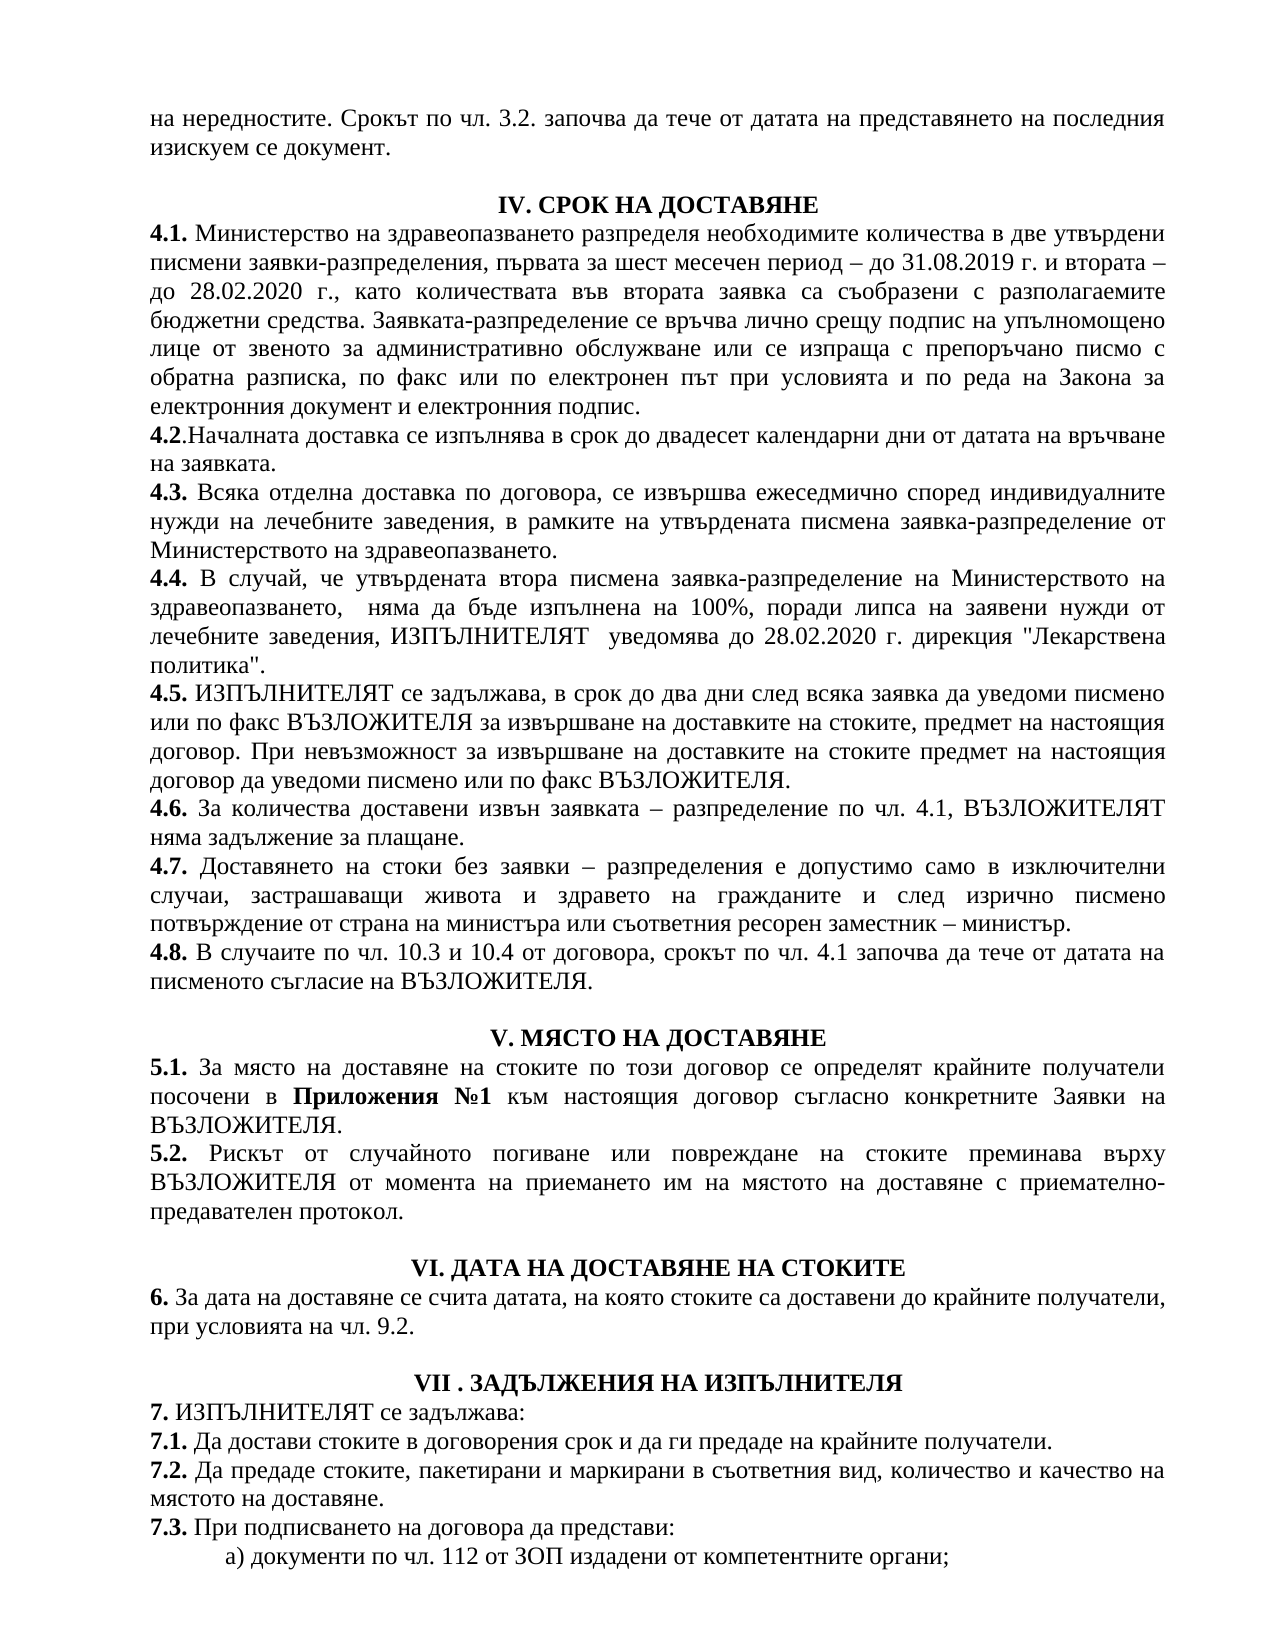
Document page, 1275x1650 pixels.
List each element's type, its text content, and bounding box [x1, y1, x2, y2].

text 4.1. Министерство на здравеопазването разпределя необходимите количества в две утвърдени писмени заявки-разпределения, първата за шест месечен период – до 31.08.2019 г. и втората – до 28.02.2020 г., като количествата във втората заявка са съобразени с разполагаемите бюджетни средства. Заявката-разпределение се връчва лично срещу подпис на упълномощено лице от звеното за административно обслужване или се изпраща с препоръчано писмо с обратна разписка, по факс или по електронен път при условията и по реда на Закона за електронния документ и електронния подпис. [150, 218, 1167, 420]
text 5.2. Рискът от случайното погиване или повреждане на стоките преминава върху ВЪЗЛОЖИТЕЛЯ от момента на приемането им на мястото на доставяне с приемателно-предавателен протокол. [150, 1138, 1167, 1225]
text V. МЯСТО НА ДОСТАВЯНЕ [150, 1023, 1167, 1052]
text а) документи по чл. 112 от ЗОП издадени от компетентните органи; [150, 1541, 1167, 1570]
text 7.2. Да предаде стоките, пакетирани и маркирани в съответния вид, количество и качество на мястото на доставяне. [150, 1455, 1167, 1512]
text 4.4. В случай, че утвърдената втора писмена заявка-разпределение на Министерството на здравеопазването, няма да бъде изпълнена на 100%, поради липса на заявени нужди от лечебните заведения, ИЗПЪЛНИТЕЛЯТ уведомява до 28.02.2020 г. дирекция "Лекарствена политика". [150, 563, 1167, 678]
text 7.3. При подписването на договора да представи: [150, 1512, 1167, 1541]
text 4.3. Всяка отделна доставка по договора, се извършва ежеседмично според индивидуалните нужди на лечебните заведения, в рамките на утвърдената писмена заявка-разпределение от Министерството на здравеопазването. [150, 477, 1167, 563]
text 4.5. ИЗПЪЛНИТЕЛЯТ се задължава, в срок до два дни след всяка заявка да уведоми писмено или по факс ВЪЗЛОЖИТЕЛЯ за извършване на доставките на стоките, предмет на настоящия договор. При невъзможност за извършване на доставките на стоките предмет на настоящия договор да уведоми писмено или по факс ВЪЗЛОЖИТЕЛЯ. [150, 678, 1167, 793]
text 4.7. Доставянето на стоки без заявки – разпределения е допустимо само в изключителни случаи, застрашаващи живота и здравето на гражданите и след изрично писмено потвърждение от страна на министъра или съответния ресорен заместник – министър. [150, 851, 1167, 937]
text 4.8. В случаите по чл. 10.3 и 10.4 от договора, срокът по чл. 4.1 започва да тече от датата на писменото съгласие на ВЪЗЛОЖИТЕЛЯ. [150, 937, 1167, 995]
text 5.1. За място на доставяне на стоките по този договор се определят крайните получатели посочени в Приложения №1 към настоящия договор съгласно конкретните Заявки на ВЪЗЛОЖИТЕЛЯ. [150, 1052, 1167, 1138]
text VII . ЗАДЪЛЖЕНИЯ НА ИЗПЪЛНИТЕЛЯ [150, 1368, 1167, 1397]
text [150, 103, 1167, 161]
text VI. ДАТА НА ДОСТАВЯНЕ НА СТОКИТЕ [150, 1253, 1167, 1282]
text 7.1. Да достави стоките в договорения срок и да ги предаде на крайните получатели. [150, 1426, 1167, 1455]
text IV. СРОК НА ДОСТАВЯНЕ [150, 190, 1167, 218]
text 4.2.Началната доставка се изпълнява в срок до двадесет календарни дни от датата на връчване на заявката. [150, 420, 1167, 477]
text 4.6. За количества доставени извън заявката – разпределение по чл. 4.1, ВЪЗЛОЖИТЕЛЯТ няма задължение за плащане. [150, 793, 1167, 851]
text 7. ИЗПЪЛНИТЕЛЯТ се задължава: [150, 1397, 1167, 1426]
text 6. За дата на доставяне се счита датата, на която стоките са доставени до крайните получатели, при условията на чл. 9.2. [150, 1282, 1167, 1340]
